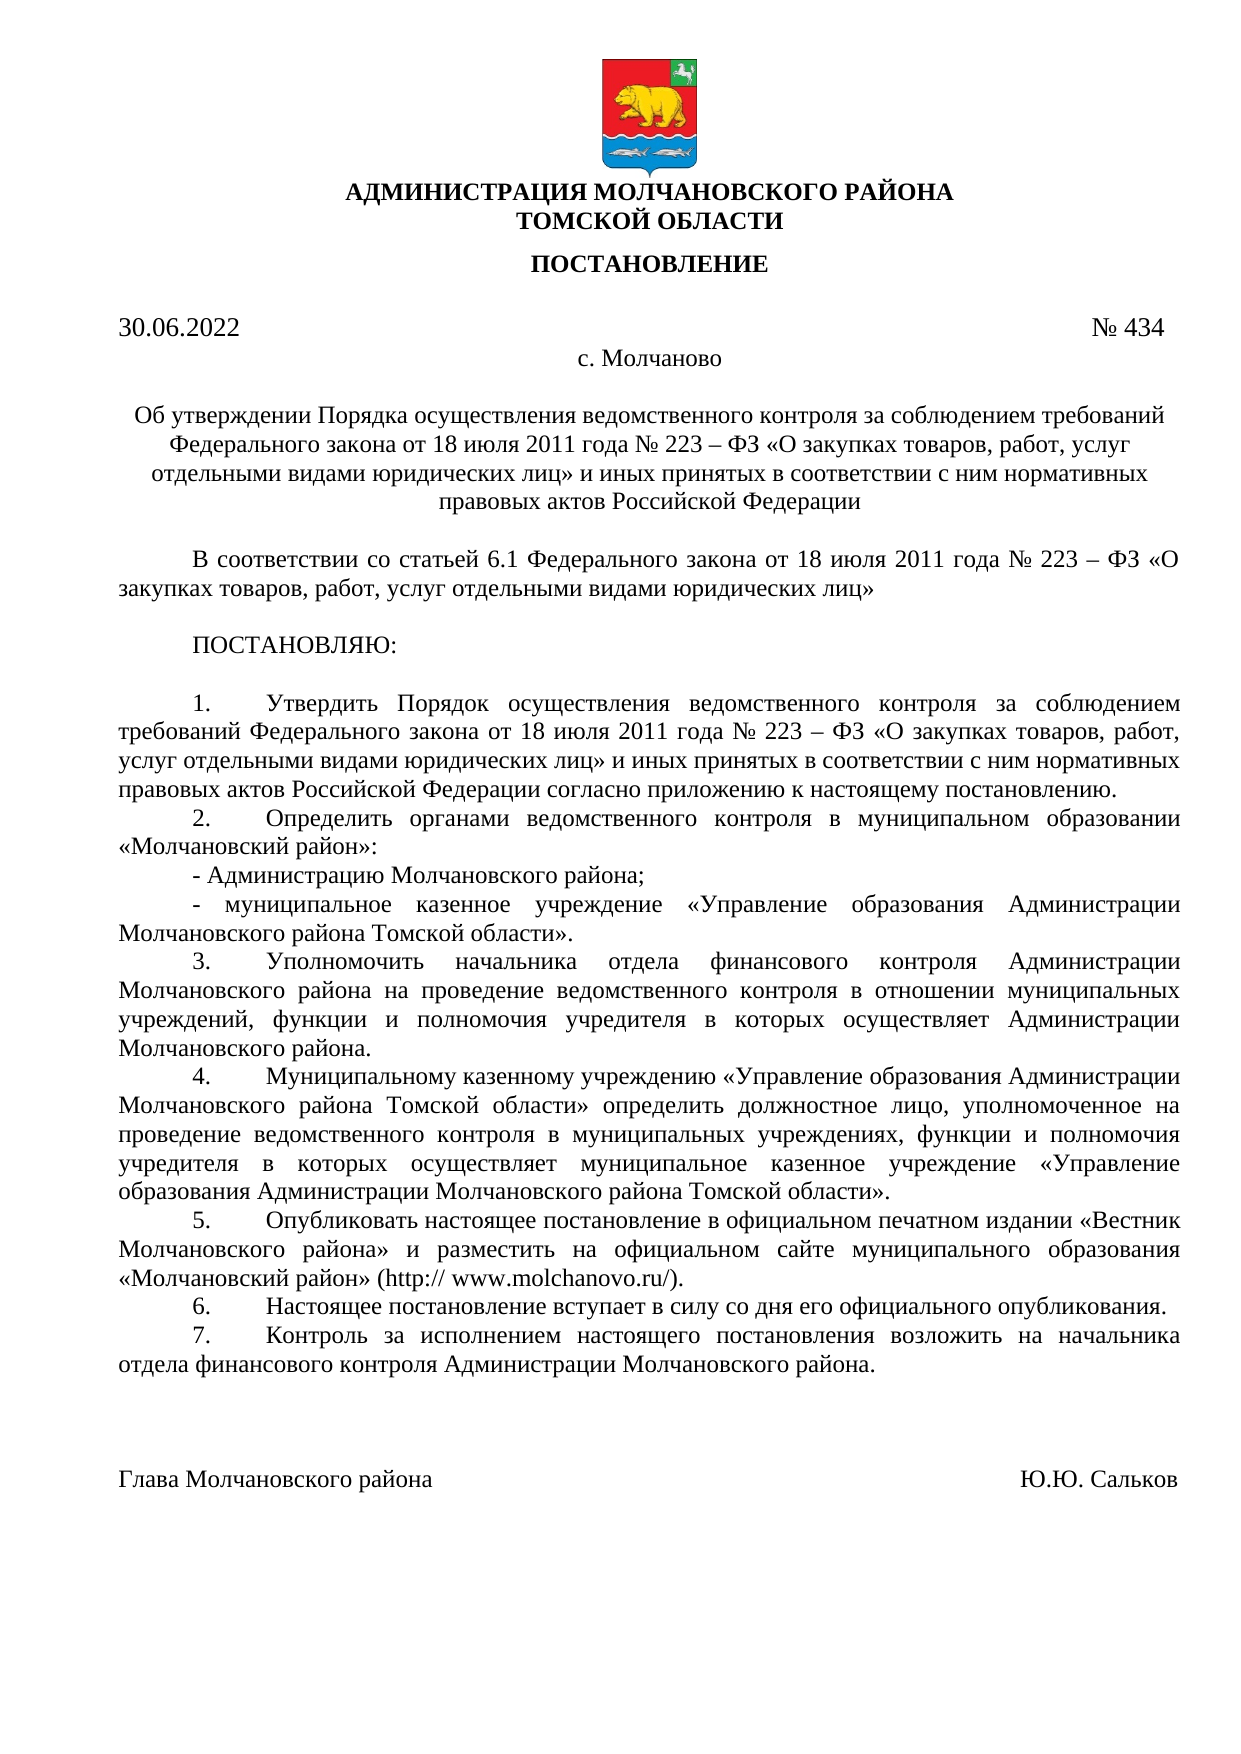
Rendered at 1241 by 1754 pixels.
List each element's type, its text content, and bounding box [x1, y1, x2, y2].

picture [651, 148, 692, 157]
text Об утверждении Порядка осуществления ведомственного контроля за соблюдением требований Федерального закона от 18 июля 2011 года № 223 – ФЗ «О закупках товаров, работ, услуг отдельными видами юридических лиц» и иных принятых в соответствии с ним нормативных правовых актов Российской Федерации [118, 400, 1181, 515]
text ПОСТАНОВЛЕНИЕ [118, 249, 1181, 278]
list - Администрацию Молчановского района; [192, 860, 1181, 889]
picture [608, 147, 649, 157]
list Контроль за исполнением настоящего постановления возложить на начальника отдела финансового контроля Администрации Молчановского района. [118, 1320, 1181, 1378]
text с. Молчаново [118, 343, 1181, 371]
list Настоящее постановление вступает в силу со дня его официального опубликования. [118, 1291, 1181, 1320]
text ПОСТАНОВЛЯЮ: [118, 630, 1181, 659]
list Опубликовать настоящее постановление в официальном печатном издании «Вестник Молчановского района» и разместить на официальном сайте муниципального образования «Молчановский район» (http:// www.molchanovo.ru/). [118, 1205, 1181, 1291]
text Томской области [118, 206, 1181, 235]
list Муниципальному казенному учреждению «Управление образования Администрации Молчановского района Томской области» определить должностное лицо, уполномоченное на проведение ведомственного контроля в муниципальных учреждениях, функции и полномочия учредителя в которых осуществляет муниципальное казенное учреждение «Управление образования Администрации Молчановского района Томской области». [118, 1061, 1181, 1205]
text Глава Молчановского района Ю.Ю. Сальков [118, 1464, 1196, 1493]
list Уполномочить начальника отдела финансового контроля Администрации Молчановского района на проведение ведомственного контроля в отношении муниципальных учреждений, функции и полномочия учредителя в которых осуществляет Администрации Молчановского района. [118, 946, 1181, 1061]
list Утвердить Порядок осуществления ведомственного контроля за соблюдением требований Федерального закона от 18 июля 2011 года № 223 – ФЗ «О закупках товаров, работ, услуг отдельными видами юридических лиц» и иных принятых в соответствии с ним нормативных правовых актов Российской Федерации согласно приложению к настоящему постановлению. [118, 688, 1181, 803]
picture [602, 59, 697, 178]
text 30.06.2022 № 434 [118, 311, 1181, 343]
text Администрация молчановского РАЙОНА [118, 177, 1181, 206]
list Определить органами ведомственного контроля в муниципальном образовании «Молчановский район»: [118, 803, 1181, 860]
text В соответствии со статьей 6.1 Федерального закона от 18 июля 2011 года № 223 – ФЗ «О закупках товаров, работ, услуг отдельными видами юридических лиц» [118, 544, 1181, 601]
list - муниципальное казенное учреждение «Управление образования Администрации Молчановского района Томской области». [118, 889, 1181, 946]
